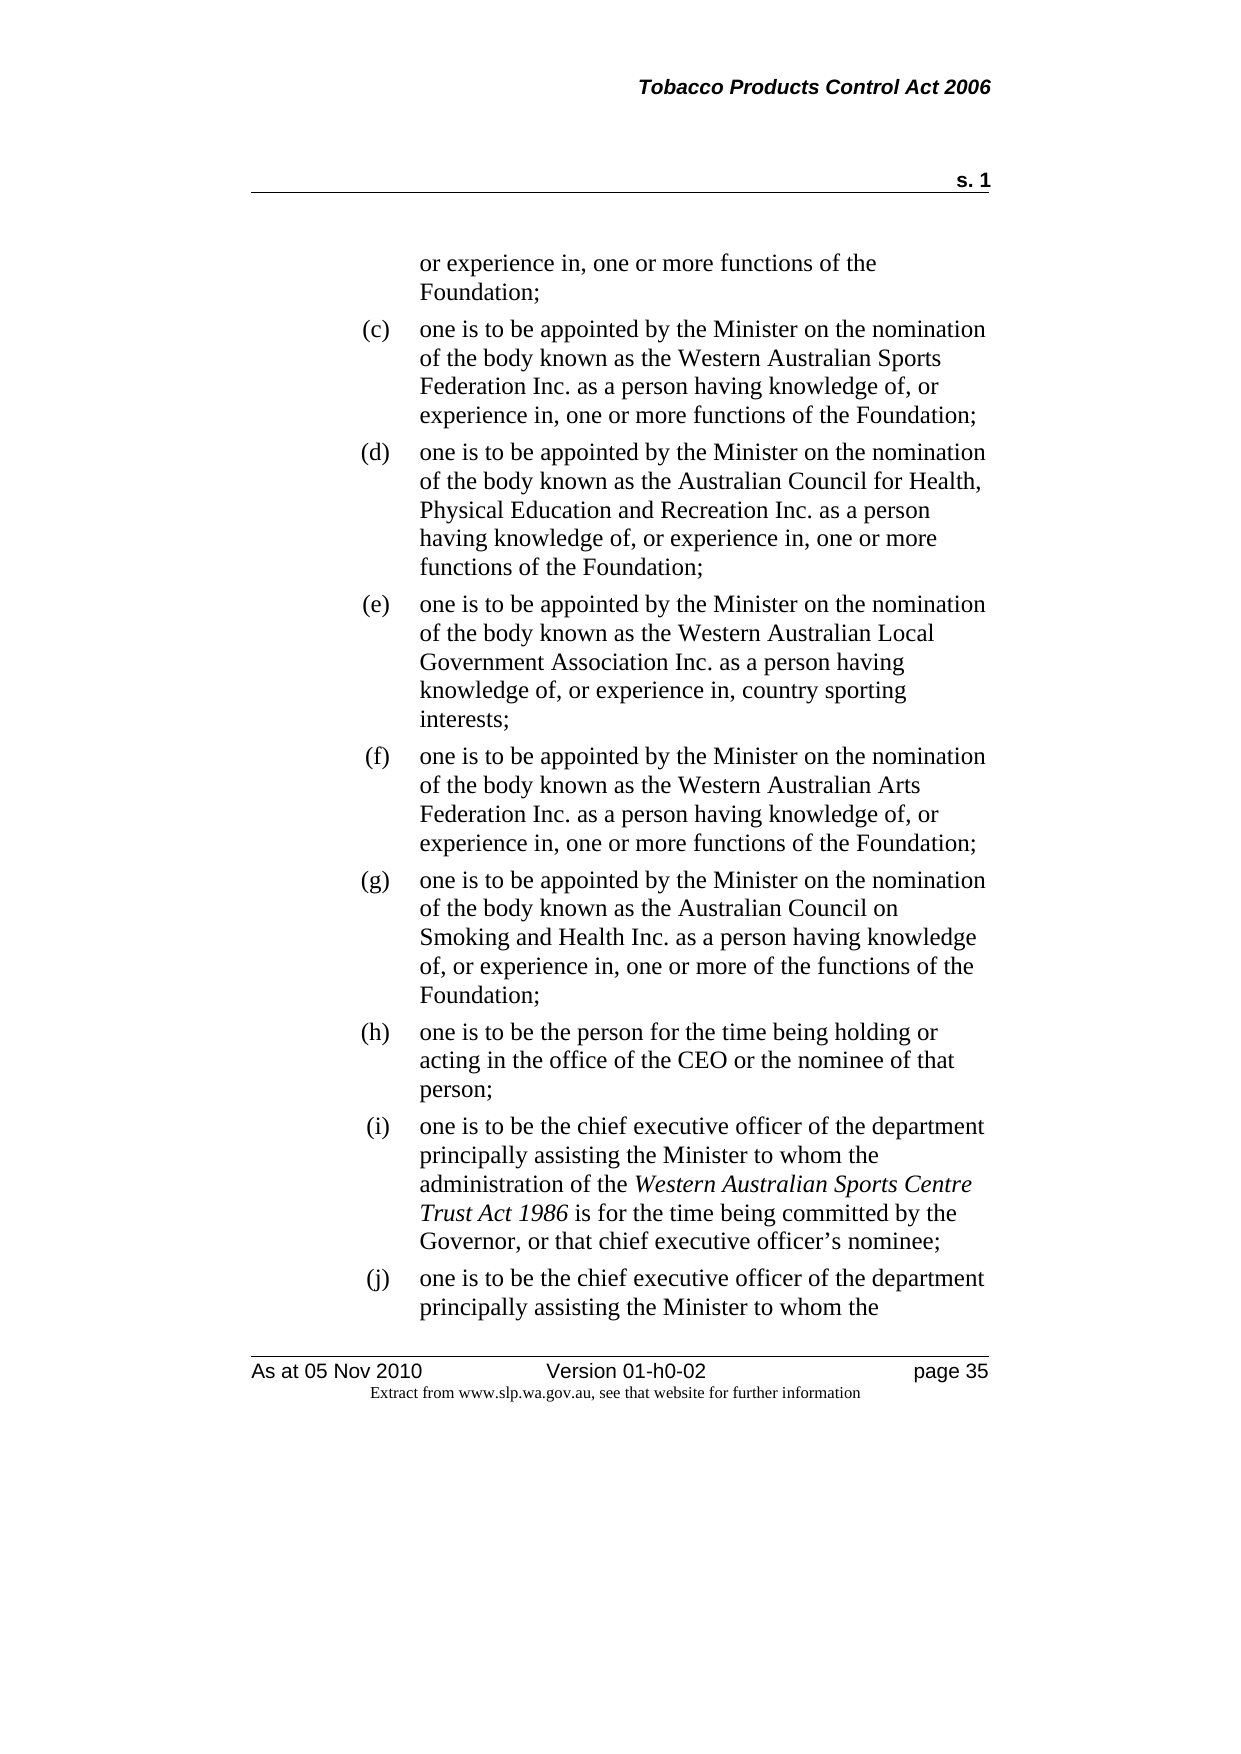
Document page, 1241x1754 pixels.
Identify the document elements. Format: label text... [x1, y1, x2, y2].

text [251, 248, 989, 306]
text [251, 1263, 989, 1321]
text (d) one is to be appointed by the Minister on the nomination of the body known as the Australian Council for Health, Physical Education and Recreation Inc. as a person having knowledge of, or experience in, one or more functions of the Foundation; [251, 437, 989, 581]
text (h) one is to be the person for the time being holding or acting in the office of the CEO or the nominee of that person; [251, 1017, 989, 1103]
text (c) one is to be appointed by the Minister on the nomination of the body known as the Western Australian Sports Federation Inc. as a person having knowledge of, or experience in, one or more functions of the Foundation; [251, 314, 989, 429]
text (i) one is to be the chief executive officer of the department principally assisting the Minister to whom the administration of the Western Australian Sports Centre Trust Act 1986 is for the time being committed by the Governor, or that chief executive officer’s nominee; [251, 1111, 989, 1255]
text (e) one is to be appointed by the Minister on the nomination of the body known as the Western Australian Local Government Association Inc. as a person having knowledge of, or experience in, country sporting interests; [251, 589, 989, 733]
text (g) one is to be appointed by the Minister on the nomination of the body known as the Australian Council on Smoking and Health Inc. as a person having knowledge of, or experience in, one or more of the functions of the Foundation; [251, 865, 989, 1008]
text (f) one is to be appointed by the Minister on the nomination of the body known as the Western Australian Arts Federation Inc. as a person having knowledge of, or experience in, one or more functions of the Foundation; [251, 741, 989, 856]
